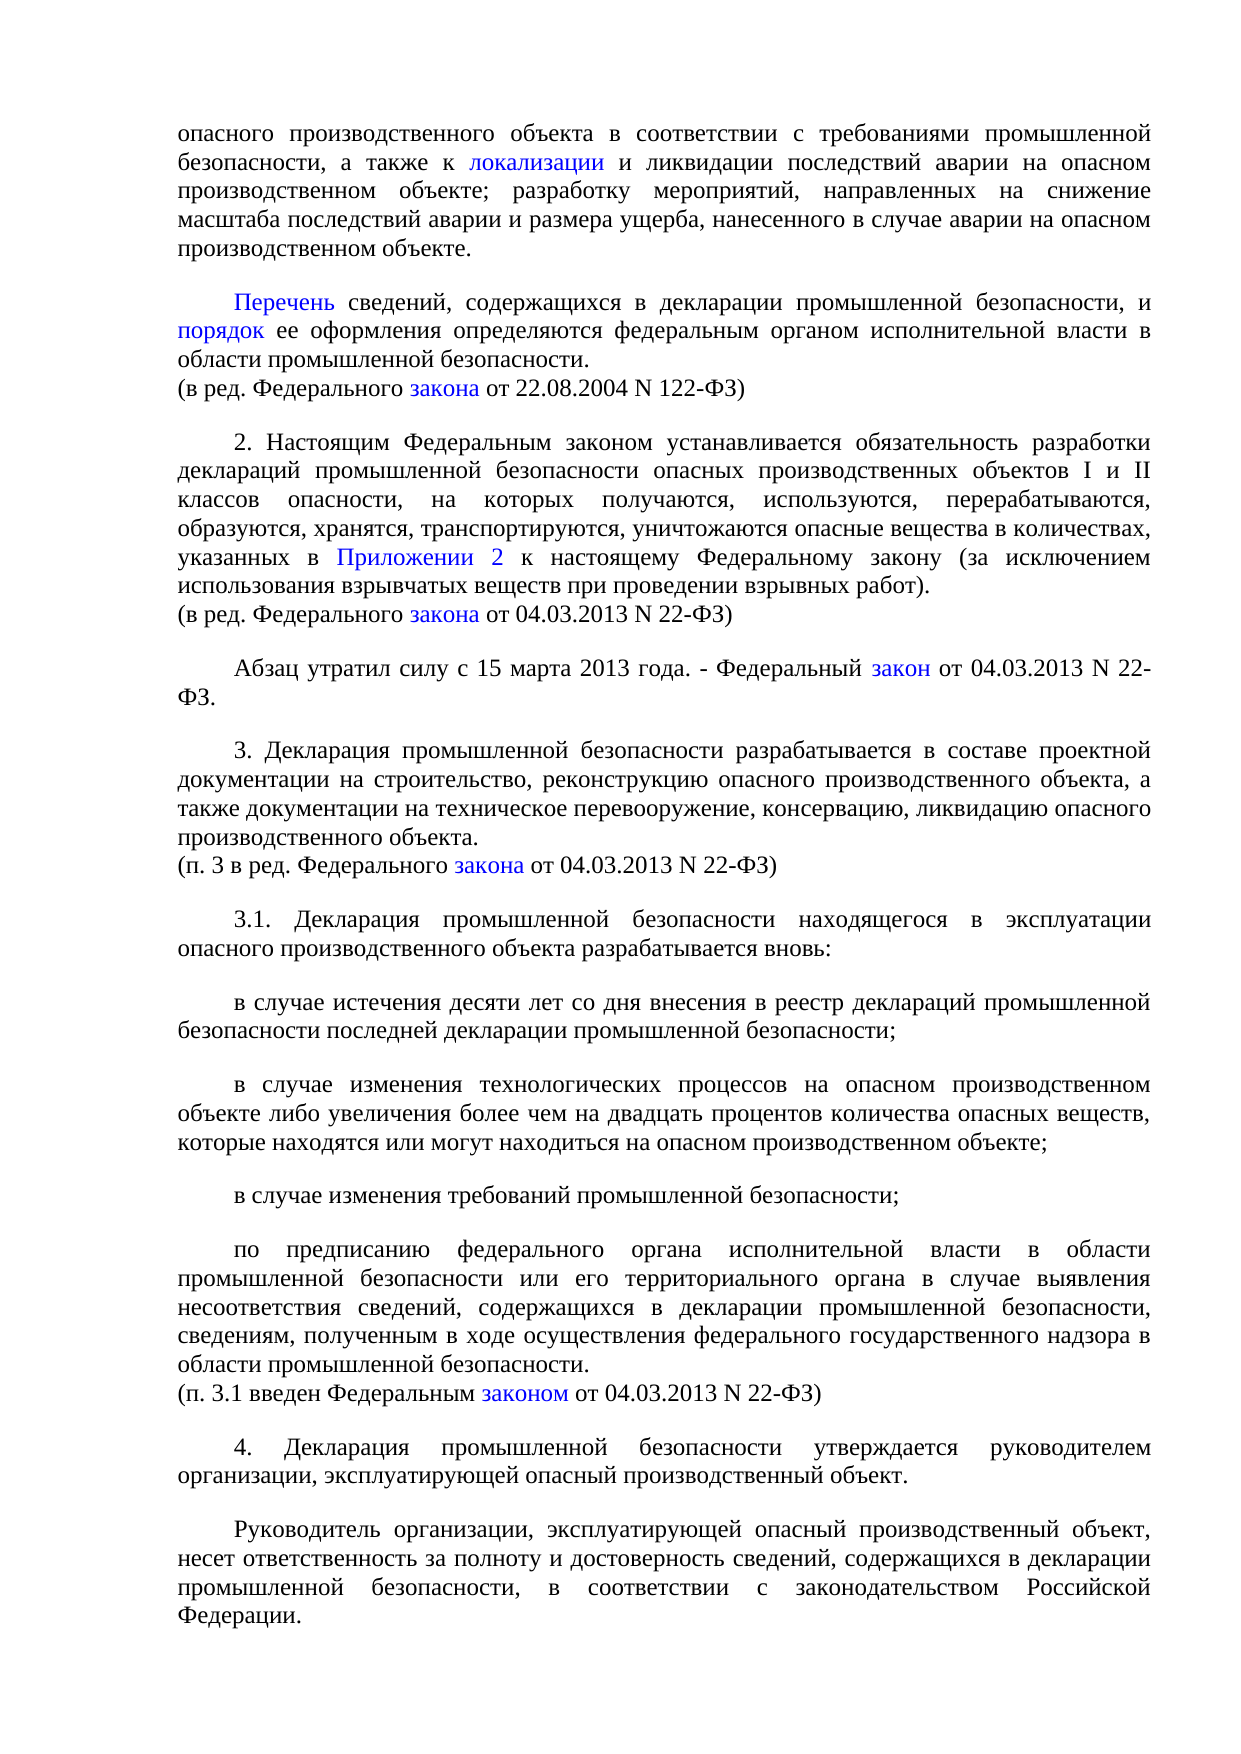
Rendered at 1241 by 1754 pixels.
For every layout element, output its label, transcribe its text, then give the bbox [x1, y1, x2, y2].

text 3.1. Декларация промышленной безопасности находящегося в эксплуатации опасного производственного объекта разрабатывается вновь: [177, 904, 1152, 962]
text Руководитель организации, эксплуатирующей опасный производственный объект, несет ответственность за полноту и достоверность сведений, содержащихся в декларации промышленной безопасности, в соответствии с законодательством Российской Федерации. [177, 1514, 1152, 1629]
text Перечень сведений, содержащихся в декларации промышленной безопасности, и порядок ее оформления определяются федеральным органом исполнительной власти в области промышленной безопасности. [177, 287, 1152, 373]
text 4. Декларация промышленной безопасности утверждается руководителем организации, эксплуатирующей опасный производственный объект. [177, 1432, 1152, 1489]
text в случае изменения технологических процессов на опасном производственном объекте либо увеличения более чем на двадцать процентов количества опасных веществ, которые находятся или могут находиться на опасном производственном объекте; [177, 1069, 1152, 1156]
text по предписанию федерального органа исполнительной власти в области промышленной безопасности или его территориального органа в случае выявления несоответствия сведений, содержащихся в декларации промышленной безопасности, сведениям, полученным в ходе осуществления федерального государственного надзора в области промышленной безопасности. [177, 1234, 1152, 1378]
text Абзац утратил силу с 15 марта 2013 года. - Федеральный закон от 04.03.2013 N 22-ФЗ. [177, 653, 1152, 711]
text в случае истечения десяти лет со дня внесения в реестр деклараций промышленной безопасности последней декларации промышленной безопасности; [177, 987, 1152, 1044]
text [177, 118, 1152, 262]
text в случае изменения требований промышленной безопасности; [177, 1181, 1152, 1209]
text (п. 3 в ред. Федерального закона от 04.03.2013 N 22-ФЗ) [177, 851, 1152, 879]
text 2. Настоящим Федеральным законом устанавливается обязательность разработки деклараций промышленной безопасности опасных производственных объектов I и II классов опасности, на которых получаются, используются, перерабатываются, образуются, хранятся, транспортируются, уничтожаются опасные вещества в количествах, указанных в Приложении 2 к настоящему Федеральному закону (за исключением использования взрывчатых веществ при проведении взрывных работ). [177, 427, 1152, 599]
text (в ред. Федерального закона от 22.08.2004 N 122-ФЗ) [177, 373, 1152, 402]
text (п. 3.1 введен Федеральным законом от 04.03.2013 N 22-ФЗ) [177, 1378, 1152, 1407]
text 3. Декларация промышленной безопасности разрабатывается в составе проектной документации на строительство, реконструкцию опасного производственного объекта, а также документации на техническое перевооружение, консервацию, ликвидацию опасного производственного объекта. [177, 736, 1152, 851]
text (в ред. Федерального закона от 04.03.2013 N 22-ФЗ) [177, 599, 1152, 628]
